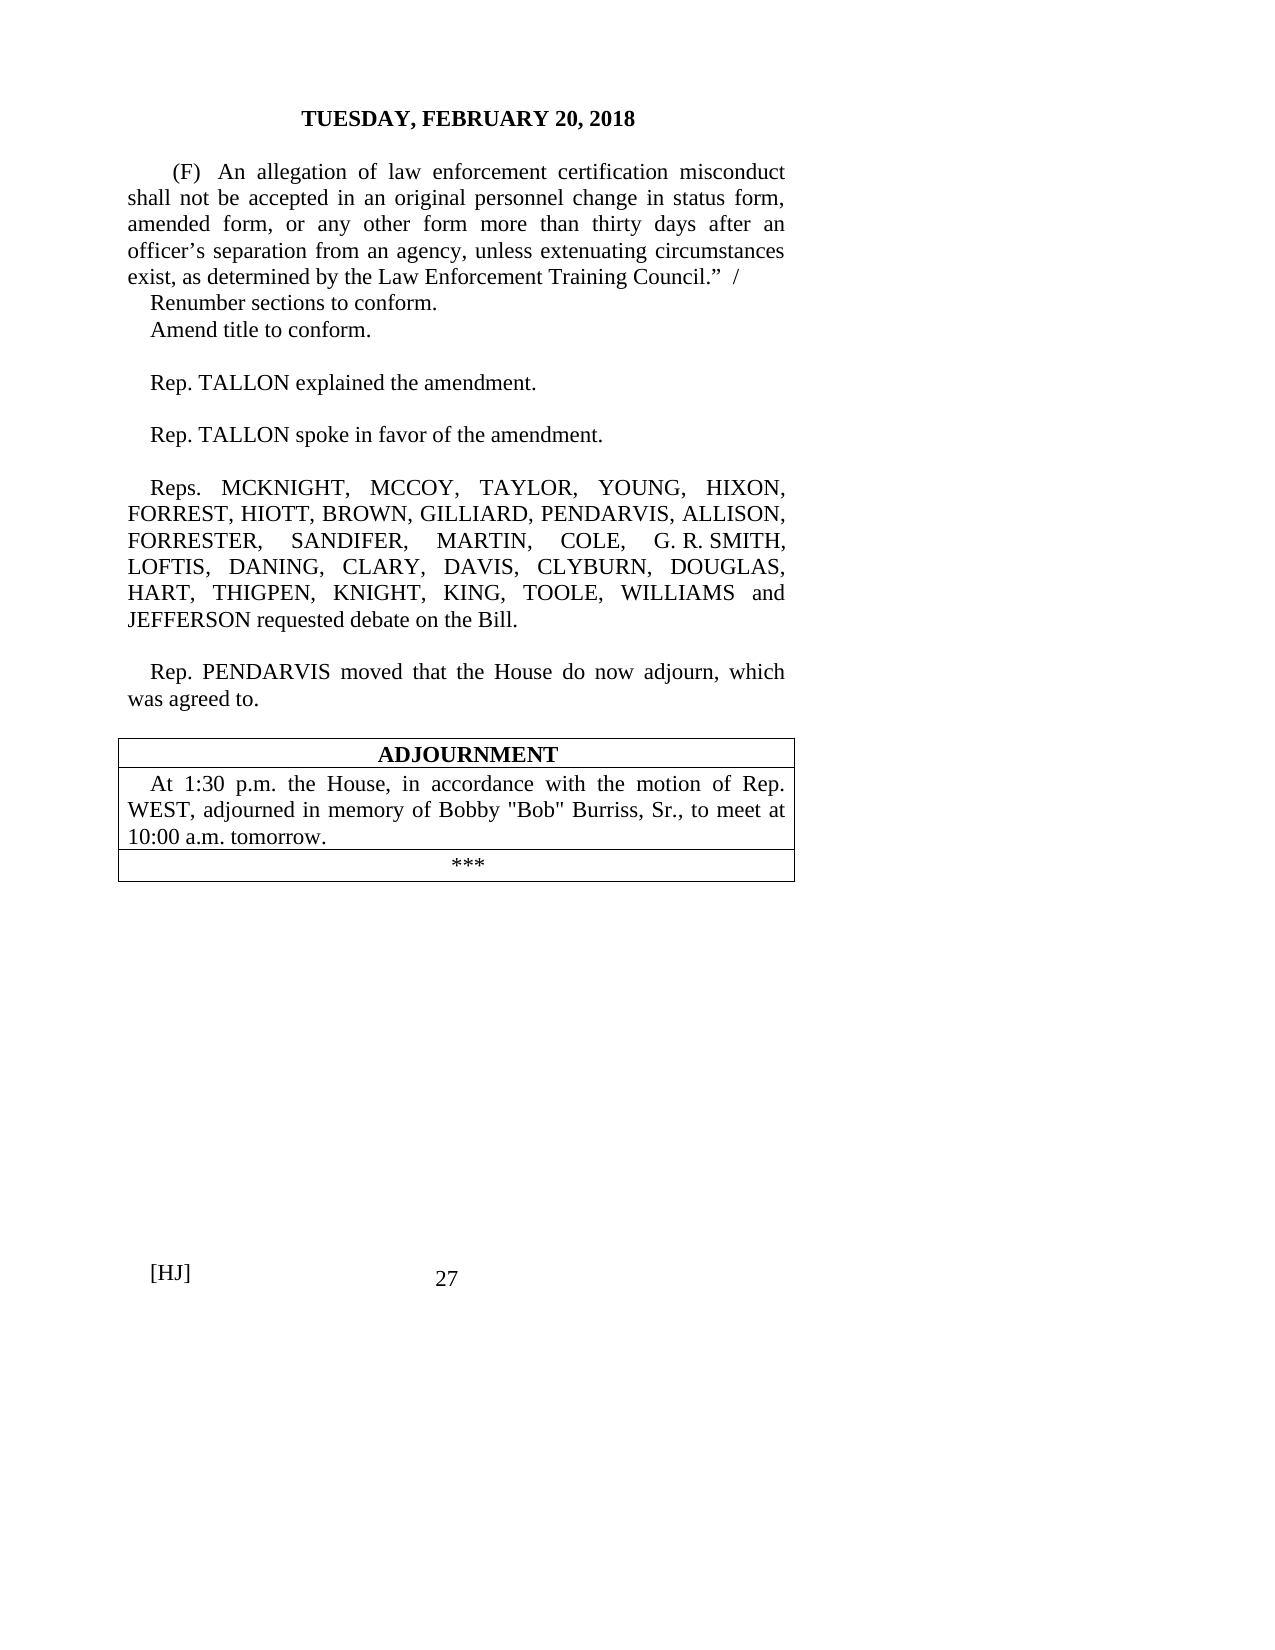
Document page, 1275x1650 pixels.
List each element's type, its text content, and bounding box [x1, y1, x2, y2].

text Renumber sections to conform. [127, 289, 786, 316]
text (F) An allegation of law enforcement certification misconduct shall not be accepted in an original personnel change in status form, amended form, or any other form more than thirty days after an officer’s separation from an agency, unless extenuating circumstances exist, as determined by the Law Enforcement Training Council.” / [127, 158, 786, 289]
text Rep. TALLON explained the amendment. [127, 368, 786, 395]
text At 1:30 p.m. the House, in accordance with the motion of Rep. WEST, adjourned in memory of Bobby "Bob" Burriss, Sr., to meet at 10:00 a.m. tomorrow. [119, 768, 794, 849]
text Amend title to conform. [127, 316, 786, 342]
text Rep. TALLON spoke in favor of the amendment. [127, 421, 786, 448]
text ADJOURNMENT [119, 739, 794, 767]
text Reps. MCKNIGHT, MCCOY, TAYLOR, YOUNG, HIXON, FORREST, HIOTT, BROWN, GILLIARD, PENDARVIS, ALLISON, FORRESTER, SANDIFER, MARTIN, COLE, G. R. SMITH, LOFTIS, DANING, CLARY, DAVIS, CLYBURN, DOUGLAS, HART, THIGPEN, KNIGHT, KING, TOOLE, WILLIAMS and JEFFERSON requested debate on the Bill. [127, 474, 786, 632]
text *** [119, 850, 794, 881]
text Rep. PENDARVIS moved that the House do now adjourn, which was agreed to. [127, 658, 786, 711]
